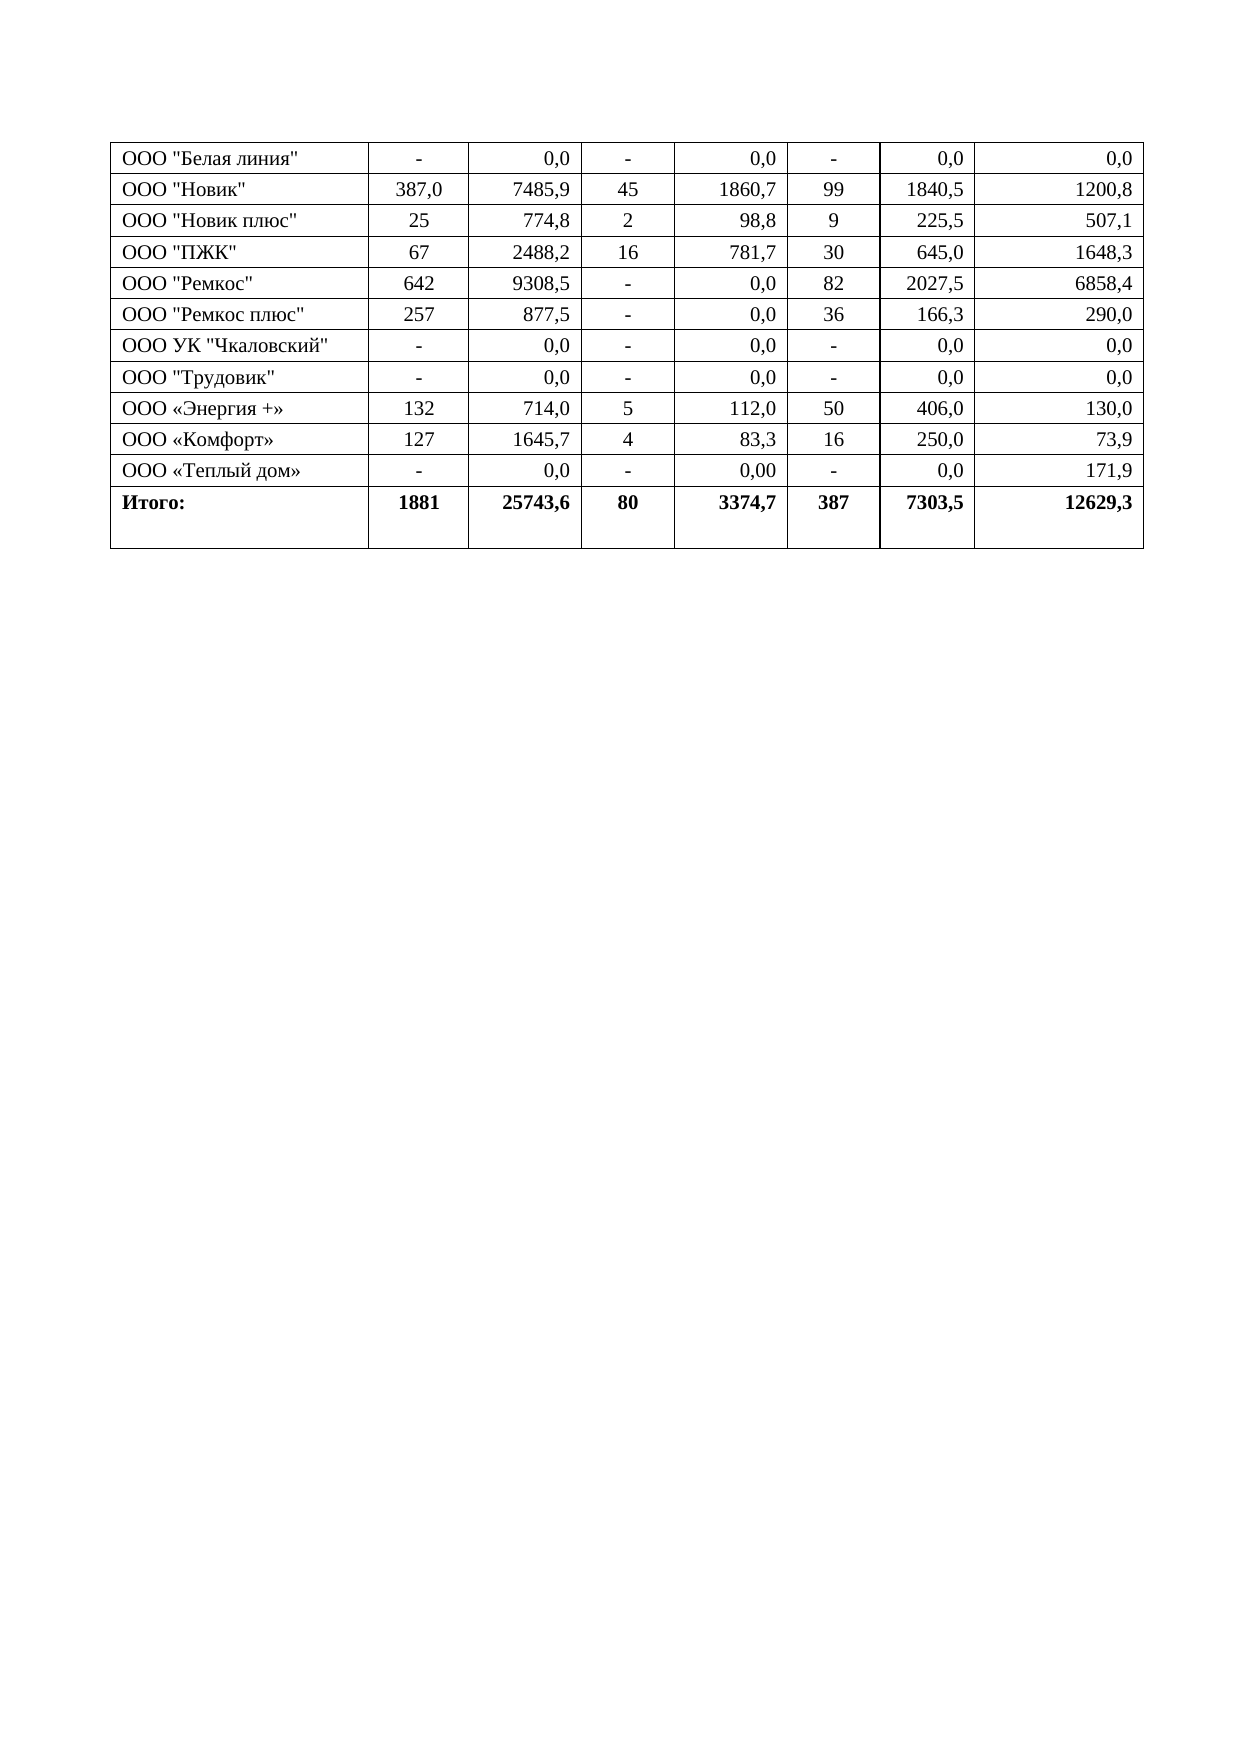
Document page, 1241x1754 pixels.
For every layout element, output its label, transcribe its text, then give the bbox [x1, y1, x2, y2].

table_cell 12629,3 [975, 487, 1143, 517]
table_cell 0,0 [469, 362, 581, 392]
table_cell 16 [582, 237, 674, 267]
table_cell 127 [369, 424, 468, 454]
table_cell 387 [788, 487, 879, 517]
table_cell 30 [788, 237, 879, 267]
table_cell 1645,7 [469, 424, 581, 454]
table_cell - [369, 330, 468, 361]
table_cell 1840,5 [881, 174, 974, 204]
table_cell - [788, 330, 879, 361]
table_cell ООО "ПЖК" [111, 237, 368, 267]
table_cell 2027,5 [881, 268, 974, 298]
table_cell [675, 517, 787, 548]
table_cell 0,0 [675, 362, 787, 392]
table_cell 0,0 [975, 362, 1143, 392]
table_cell 98,8 [675, 205, 787, 236]
table_cell 9308,5 [469, 268, 581, 298]
table_cell 0,0 [881, 362, 974, 392]
table_cell - [788, 455, 879, 486]
table_cell Итого: [111, 487, 368, 517]
table_cell 80 [582, 487, 674, 517]
table_cell - [369, 455, 468, 486]
table_cell 642 [369, 268, 468, 298]
table_cell - [369, 362, 468, 392]
table_cell 67 [369, 237, 468, 267]
table_cell - [369, 143, 468, 173]
table_cell 171,9 [975, 455, 1143, 486]
table_cell ООО «Теплый дом» [111, 455, 368, 486]
table_cell 99 [788, 174, 879, 204]
table_cell 0,0 [675, 330, 787, 361]
table_cell ООО "Новик плюс" [111, 205, 368, 236]
table_cell [788, 517, 879, 548]
table_cell 5 [582, 393, 674, 423]
table_cell 714,0 [469, 393, 581, 423]
table_cell [469, 517, 581, 548]
table_cell 290,0 [975, 299, 1143, 329]
table_cell 1200,8 [975, 174, 1143, 204]
table_cell - [582, 362, 674, 392]
table_cell 16 [788, 424, 879, 454]
table_cell 36 [788, 299, 879, 329]
table_cell - [582, 330, 674, 361]
table_cell 9 [788, 205, 879, 236]
table_cell 507,1 [975, 205, 1143, 236]
table_cell 250,0 [881, 424, 974, 454]
table_cell 257 [369, 299, 468, 329]
table_cell 1648,3 [975, 237, 1143, 267]
table_cell - [582, 299, 674, 329]
table_cell 73,9 [975, 424, 1143, 454]
table_cell 1881 [369, 487, 468, 517]
table_cell ООО "Ремкос плюс" [111, 299, 368, 329]
table_cell 0,00 [675, 455, 787, 486]
table_cell 0,0 [975, 143, 1143, 173]
table_cell ООО "Трудовик" [111, 362, 368, 392]
table_cell 0,0 [469, 330, 581, 361]
table_cell 82 [788, 268, 879, 298]
table_cell 3374,7 [675, 487, 787, 517]
table_cell 45 [582, 174, 674, 204]
table_cell ООО "Белая линия" [111, 143, 368, 173]
table_cell ООО УК "Чкаловский" [111, 330, 368, 361]
table_cell 7303,5 [881, 487, 974, 517]
table_cell 130,0 [975, 393, 1143, 423]
table_cell 0,0 [469, 143, 581, 173]
table_cell 781,7 [675, 237, 787, 267]
table_cell - [582, 268, 674, 298]
table_cell [582, 517, 674, 548]
table_cell - [788, 143, 879, 173]
table_cell 0,0 [881, 143, 974, 173]
table_cell 7485,9 [469, 174, 581, 204]
table_cell [881, 517, 974, 548]
table_cell 406,0 [881, 393, 974, 423]
table_cell ООО "Новик" [111, 174, 368, 204]
table_cell 387,0 [369, 174, 468, 204]
table_cell - [582, 143, 674, 173]
table_cell 0,0 [469, 455, 581, 486]
table_cell 2 [582, 205, 674, 236]
table_cell - [788, 362, 879, 392]
table_cell 83,3 [675, 424, 787, 454]
table_cell - [582, 455, 674, 486]
table_cell 774,8 [469, 205, 581, 236]
table_cell 6858,4 [975, 268, 1143, 298]
table_cell ООО «Энергия +» [111, 393, 368, 423]
table_cell 0,0 [881, 330, 974, 361]
table_cell 50 [788, 393, 879, 423]
table_cell [975, 517, 1143, 548]
table_cell 25 [369, 205, 468, 236]
table_cell [369, 517, 468, 548]
table_cell ООО "Ремкос" [111, 268, 368, 298]
table_cell 1860,7 [675, 174, 787, 204]
table_cell 0,0 [881, 455, 974, 486]
table_cell 877,5 [469, 299, 581, 329]
table_cell 25743,6 [469, 487, 581, 517]
table_cell 0,0 [675, 268, 787, 298]
table_cell 2488,2 [469, 237, 581, 267]
table_cell 0,0 [675, 143, 787, 173]
table_cell 4 [582, 424, 674, 454]
table_cell 0,0 [675, 299, 787, 329]
table_cell ООО «Комфорт» [111, 424, 368, 454]
table_cell 225,5 [881, 205, 974, 236]
table_cell 645,0 [881, 237, 974, 267]
table_cell 132 [369, 393, 468, 423]
table_cell 112,0 [675, 393, 787, 423]
table_cell [111, 517, 368, 548]
table_cell 166,3 [881, 299, 974, 329]
table_cell 0,0 [975, 330, 1143, 361]
